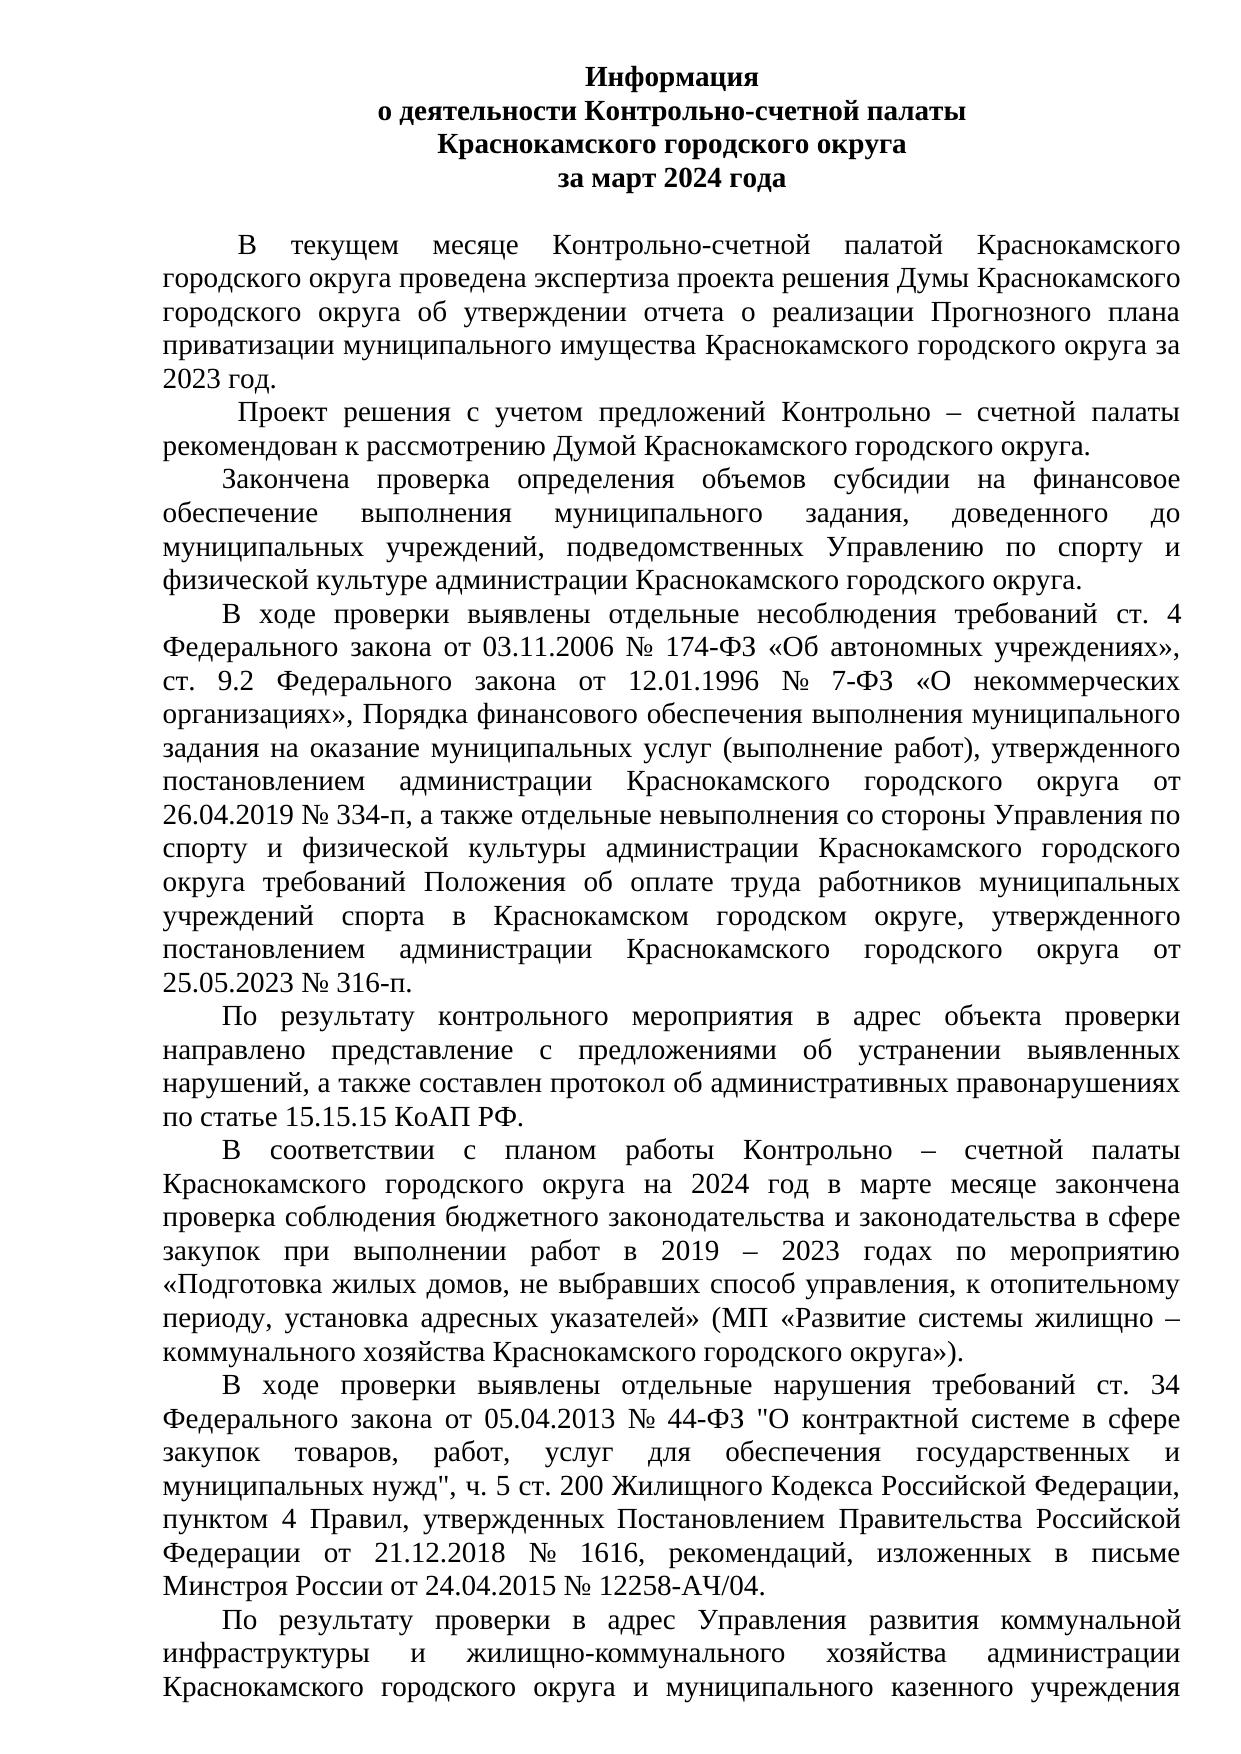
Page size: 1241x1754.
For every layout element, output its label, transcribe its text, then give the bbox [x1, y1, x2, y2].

text По результату контрольного мероприятия в адрес объекта проверки направлено представление с предложениями об устранении выявленных нарушений, а также составлен протокол об административных правонарушениях по статье 15.15.15 КоАП РФ. [162, 998, 1181, 1132]
text Информация [162, 59, 1181, 93]
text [162, 1602, 1181, 1703]
text за март 2024 года [162, 160, 1181, 193]
text В ходе проверки выявлены отдельные несоблюдения требований ст. 4 Федерального закона от 03.11.2006 № 174-ФЗ «Об автономных учреждениях», ст. 9.2 Федерального закона от 12.01.1996 № 7-ФЗ «О некоммерческих организациях», Порядка финансового обеспечения выполнения муниципального задания на оказание муниципальных услуг (выполнение работ), утвержденного постановлением администрации Краснокамского городского округа от 26.04.2019 № 334-п, а также отдельные невыполнения со стороны Управления по спорту и физической культуры администрации Краснокамского городского округа требований Положения об оплате труда работников муниципальных учреждений спорта в Краснокамском городском округе, утвержденного постановлением администрации Краснокамского городского округа от 25.05.2023 № 316-п. [162, 596, 1181, 998]
text Краснокамского городского округа [162, 126, 1181, 160]
text В соответствии с планом работы Контрольно – счетной палаты Краснокамского городского округа на 2024 год в марте месяце закончена проверка соблюдения бюджетного законодательства и законодательства в сфере закупок при выполнении работ в 2019 – 2023 годах по мероприятию «Подготовка жилых домов, не выбравших способ управления, к отопительному периоду, установка адресных указателей» (МП «Развитие системы жилищно – коммунального хозяйства Краснокамского городского округа»). [162, 1132, 1181, 1367]
text о деятельности Контрольно-счетной палаты [162, 93, 1181, 126]
text В текущем месяце Контрольно-счетной палатой Краснокамского городского округа проведена экспертиза проекта решения Думы Краснокамского городского округа об утверждении отчета о реализации Прогнозного плана приватизации муниципального имущества Краснокамского городского округа за 2023 год. [162, 227, 1181, 394]
text Проект решения с учетом предложений Контрольно – счетной палаты рекомендован к рассмотрению Думой Краснокамского городского округа. [162, 394, 1181, 462]
text В ходе проверки выявлены отдельные нарушения требований ст. 34 Федерального закона от 05.04.2013 № 44-ФЗ "О контрактной системе в сфере закупок товаров, работ, услуг для обеспечения государственных и муниципальных нужд", ч. 5 ст. 200 Жилищного Кодекса Российской Федерации, пунктом 4 Правил, утвержденных Постановлением Правительства Российской Федерации от 21.12.2018 № 1616, рекомендаций, изложенных в письме Минстроя России от 24.04.2015 № 12258-АЧ/04. [162, 1367, 1181, 1602]
text Закончена проверка определения объемов субсидии на финансовое обеспечение выполнения муниципального задания, доведенного до муниципальных учреждений, подведомственных Управлению по спорту и физической культуре администрации Краснокамского городского округа. [162, 462, 1181, 596]
